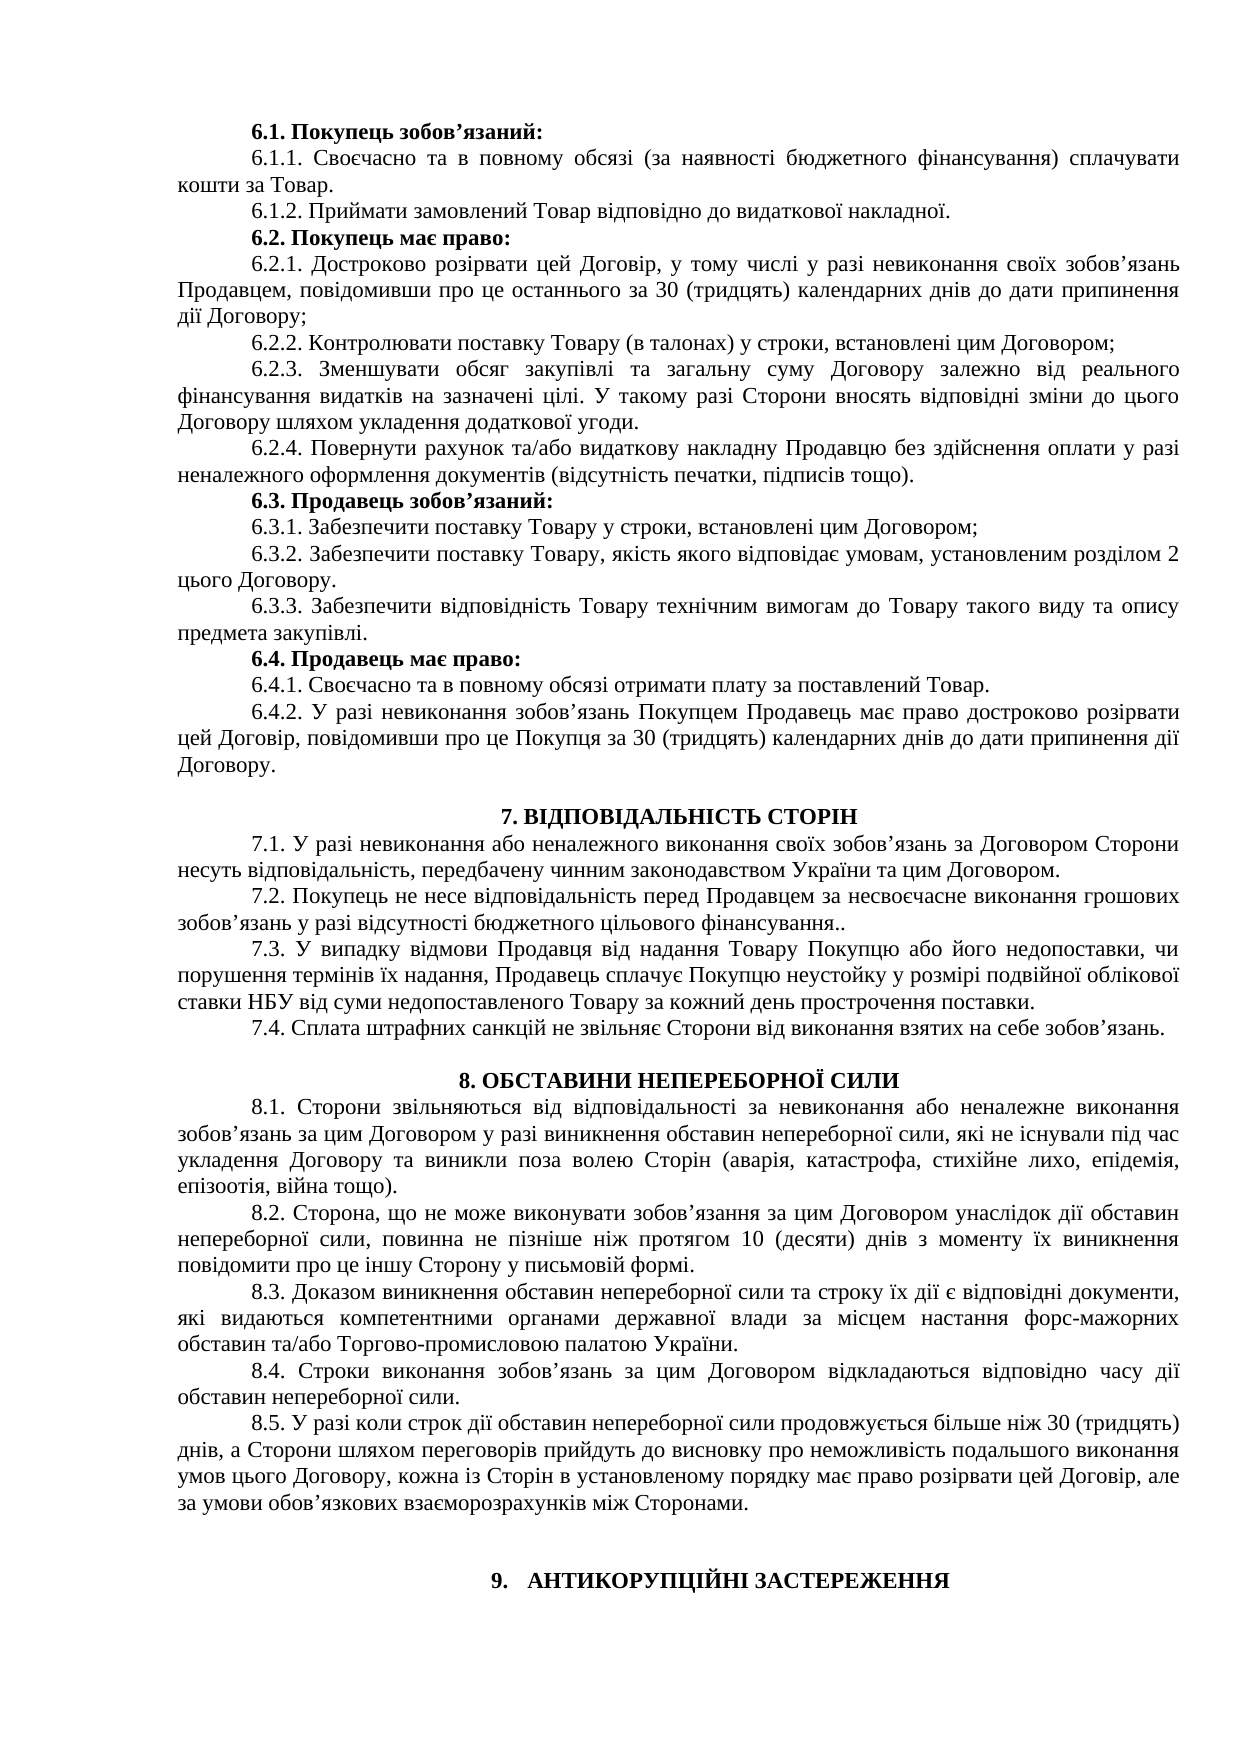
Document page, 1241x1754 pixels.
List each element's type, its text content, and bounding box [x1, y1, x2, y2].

text 6.4.1. Своєчасно та в повному обсязі отримати плату за поставлений Товар. [177, 672, 1181, 698]
text 8.4. Строки виконання зобов’язань за цим Договором відкладаються відповідно часу дії обставин непереборної сили. [177, 1357, 1181, 1409]
text 8.3. Доказом виникнення обставин непереборної сили та строку їх дії є відповідні документи, які видаються компетентними органами державної влади за місцем настання форс-мажорних обставин та/або Торгово-промисловою палатою України. [177, 1278, 1181, 1357]
text 8.5. У разі коли строк дії обставин непереборної сили продовжується більше ніж 30 (тридцять) днів, а Сторони шляхом переговорів прийдуть до висновку про неможливість подальшого виконання умов цього Договору, кожна із Сторін в установленому порядку має право розірвати цей Договір, але за умови обов’язкових взаєморозрахунків між Сторонами. [177, 1409, 1181, 1515]
text 8.1. Сторони звільняються від відповідальності за невиконання або неналежне виконання зобов’язань за цим Договором у разі виникнення обставин непереборної сили, які не існували під час укладення Договору та виникли поза волею Сторін (аварія, катастрофа, стихійне лихо, епідемія, епізоотія, війна тощо). [177, 1093, 1181, 1199]
text 7. ВІДПОВІДАЛЬНІСТЬ СТОРІН [177, 803, 1181, 830]
text 6.3.3. Забезпечити відповідність Товару технічним вимогам до Товару такого виду та опису предмета закупівлі. [177, 592, 1181, 645]
text 8.2. Сторона, що не може виконувати зобов’язання за цим Договором унаслідок дії обставин непереборної сили, повинна не пізніше ніж протягом 10 (десяти) днів з моменту їх виникнення повідомити про це іншу Сторону у письмовій формі. [177, 1199, 1181, 1278]
text 6.2.4. Повернути рахунок та/або видаткову накладну Продавцю без здійснення оплати у разі неналежного оформлення документів (відсутність печатки, підписів тощо). [177, 434, 1181, 487]
text 7.1. У разі невиконання або неналежного виконання своїх зобов’язань за Договором Сторони несуть відповідальність, передбачену чинним законодавством України та цим Договором. [177, 830, 1181, 882]
text 6.2. Покупець має право: [177, 223, 1181, 250]
text 6.3. Продавець зобов’язаний: [177, 487, 1181, 513]
text 7.4. Сплата штрафних санкцій не звільняє Сторони від виконання взятих на себе зобов’язань. [177, 1014, 1181, 1041]
text 6.3.2. Забезпечити поставку Товару, якість якого відповідає умовам, установленим розділом 2 цього Договору. [177, 540, 1181, 592]
text 8. ОБСТАВИНИ НЕПЕРЕБОРНОЇ СИЛИ [177, 1067, 1181, 1093]
text 6.3.1. Забезпечити поставку Товару у строки, встановлені цим Договором; [177, 513, 1181, 540]
text 6.4. Продавець має право: [177, 645, 1181, 672]
text 6.2.2. Контролювати поставку Товару (в талонах) у строки, встановлені цим Договором; [177, 329, 1181, 355]
text 6.4.2. У разі невиконання зобов’язань Покупцем Продавець має право достроково розірвати цей Договір, повідомивши про це Покупця за 30 (тридцять) календарних днів до дати припинення дії Договору. [177, 698, 1181, 777]
text 6.2.3. Зменшувати обсяг закупівлі та загальну суму Договору залежно від реального фінансування видатків на зазначені цілі. У такому разі Сторони вносять відповідні зміни до цього Договору шляхом укладення додаткової угоди. [177, 355, 1181, 434]
text 7.2. Покупець не несе відповідальність перед Продавцем за несвоєчасне виконання грошових зобов’язань у разі відсутності бюджетного цільового фінансування.. [177, 882, 1181, 935]
text 6.1.1. Своєчасно та в повному обсязі (за наявності бюджетного фінансування) сплачувати кошти за Товар. [177, 144, 1181, 197]
text 6.2.1. Достроково розірвати цей Договір, у тому числі у разі невиконання своїх зобов’язань Продавцем, повідомивши про це останнього за 30 (тридцять) календарних днів до дати припинення дії Договору; [177, 250, 1181, 329]
text 6.1.2. Приймати замовлений Товар відповідно до видаткової накладної. [177, 197, 1181, 223]
text 7.3. У випадку відмови Продавця від надання Товару Покупцю або його недопоставки, чи порушення термінів їх надання, Продавець сплачує Покупцю неустойку у розмірі подвійної облікової ставки НБУ від суми недопоставленого Товару за кожний день прострочення поставки. [177, 935, 1181, 1014]
text 6.1. Покупець зобов’язаний: [177, 118, 1181, 144]
list АНТИКОРУПЦІЙНІ ЗАСТЕРЕЖЕННЯ [259, 1568, 1181, 1594]
